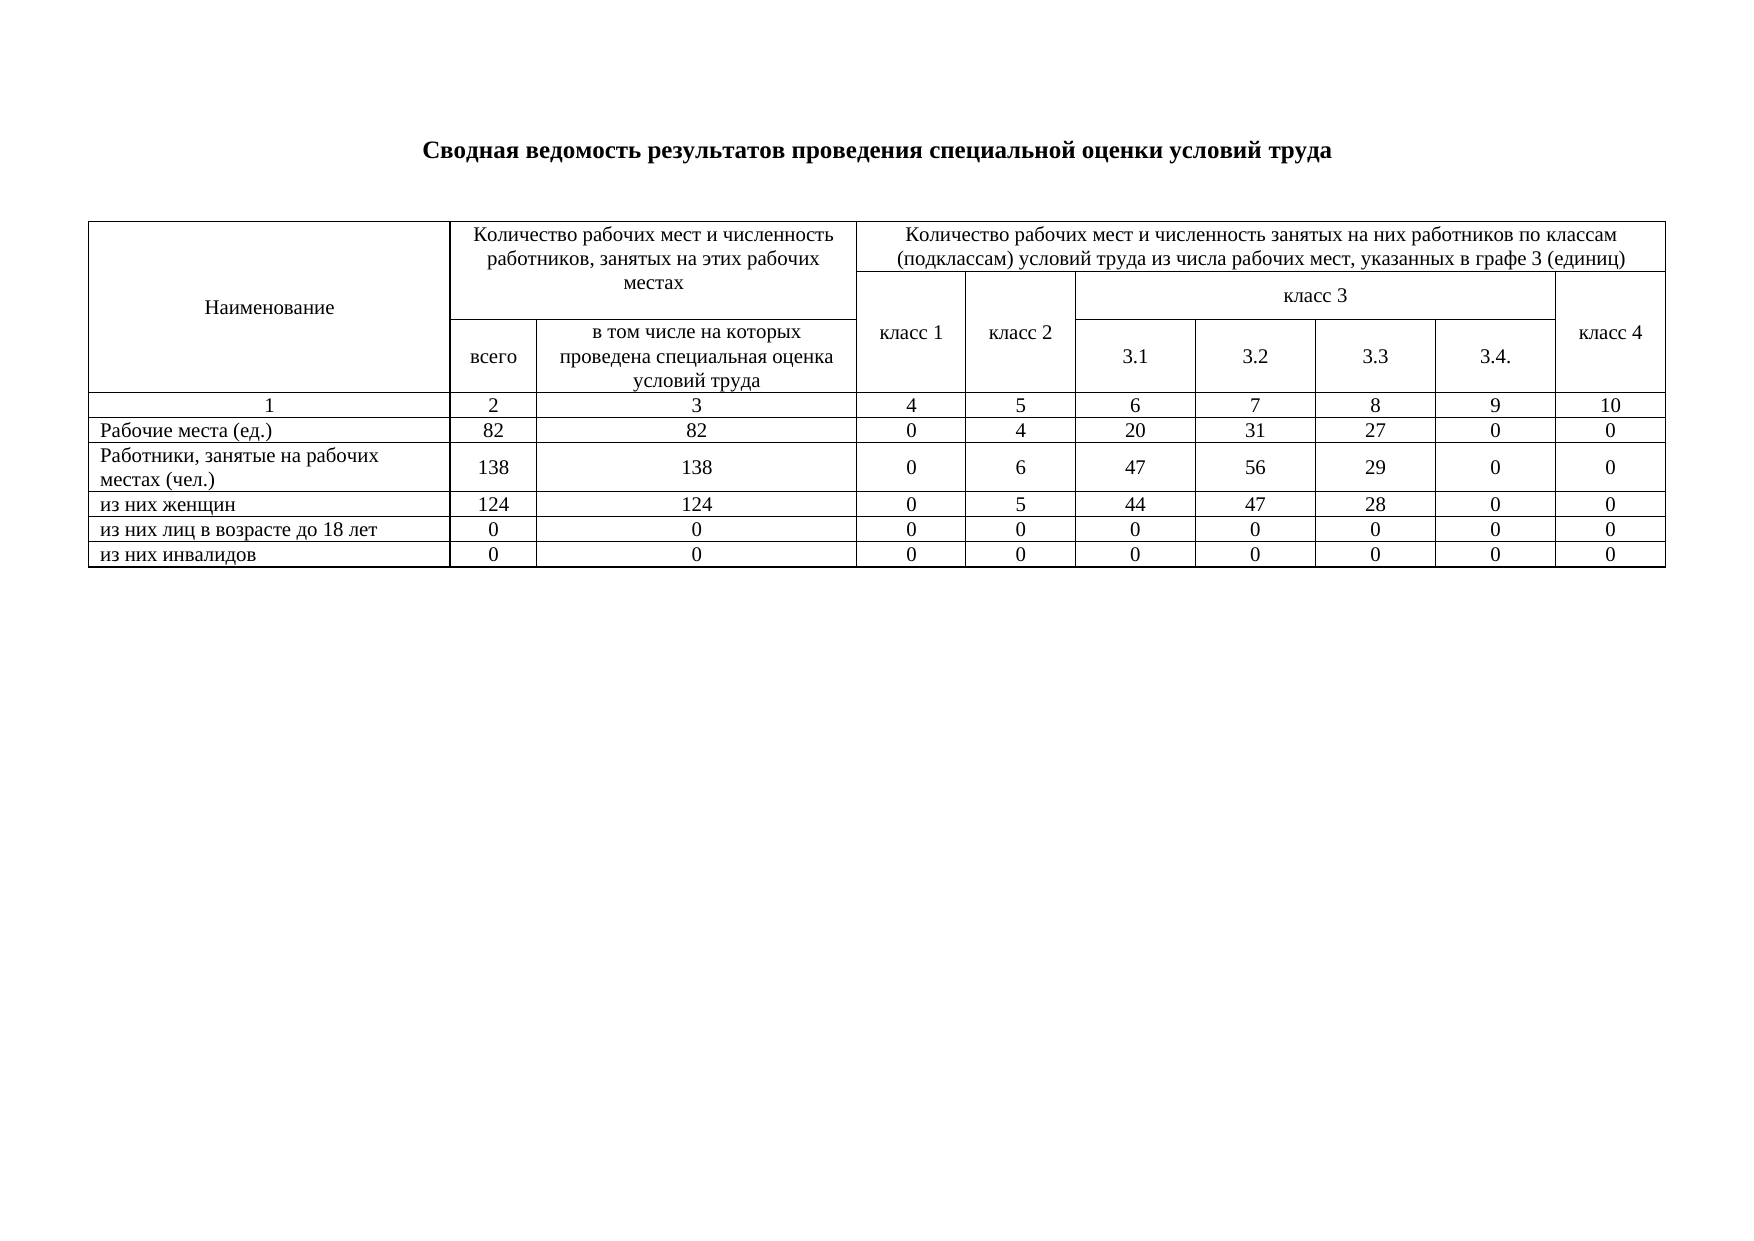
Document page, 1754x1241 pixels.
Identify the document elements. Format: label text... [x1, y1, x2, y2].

table_cell 28 [1316, 492, 1435, 516]
table_cell 0 [857, 418, 965, 442]
table_cell класс 4 [1556, 272, 1665, 392]
table_cell 4 [966, 418, 1075, 442]
table_cell 0 [966, 542, 1075, 566]
table_cell 4 [857, 393, 965, 417]
table_cell 10 [1556, 393, 1665, 417]
table_cell 0 [857, 443, 965, 491]
table_cell 3.1 [1076, 320, 1195, 392]
table_cell 0 [537, 517, 856, 541]
table_cell 0 [1316, 517, 1435, 541]
table_cell 82 [451, 418, 536, 442]
table_cell 5 [966, 492, 1075, 516]
table_cell 0 [1436, 443, 1555, 491]
table_cell 1 [89, 393, 449, 417]
table_cell 0 [1556, 517, 1665, 541]
table_cell 0 [1316, 542, 1435, 566]
table_cell 6 [1076, 393, 1195, 417]
table_cell класс 2 [966, 272, 1075, 392]
table_cell 0 [451, 517, 536, 541]
table_cell 9 [1436, 393, 1555, 417]
table_cell 0 [1556, 492, 1665, 516]
table_cell 0 [1196, 517, 1315, 541]
table_cell 138 [451, 443, 536, 491]
table_cell 0 [857, 492, 965, 516]
table_cell 124 [537, 492, 856, 516]
table_cell 0 [857, 542, 965, 566]
table_header Количество рабочих мест и численность занятых на них работников по классам (подклассам) условий труда из числа рабочих мест, указанных в графе 3 (единиц) [857, 222, 1665, 271]
table_header Наименование [89, 222, 449, 392]
table_cell 138 [537, 443, 856, 491]
table_cell 124 [451, 492, 536, 516]
table_cell 3.4. [1436, 320, 1555, 392]
table_cell 27 [1316, 418, 1435, 442]
table_cell всего [451, 320, 536, 392]
table_cell 47 [1076, 443, 1195, 491]
table_cell из них инвалидов [89, 542, 449, 566]
table_cell 0 [451, 542, 536, 566]
table_cell 29 [1316, 443, 1435, 491]
table_cell Работники, занятые на рабочих местах (чел.) [89, 443, 449, 491]
table_header Количество рабочих мест и численность работников, занятых на этих рабочих местах [451, 222, 856, 318]
table_cell 0 [1556, 443, 1665, 491]
table_cell 0 [1076, 542, 1195, 566]
table_cell Рабочие места (ед.) [89, 418, 449, 442]
table_cell 0 [1556, 418, 1665, 442]
table_cell 2 [451, 393, 536, 417]
table_cell 0 [1436, 492, 1555, 516]
table_cell 6 [966, 443, 1075, 491]
table_cell 8 [1316, 393, 1435, 417]
table_cell 0 [966, 517, 1075, 541]
table_cell 0 [1556, 542, 1665, 566]
table_cell 0 [857, 517, 965, 541]
table_cell в том числе на которых проведена специальная оценка условий труда [537, 320, 856, 392]
table_cell 0 [1436, 517, 1555, 541]
table_cell 5 [966, 393, 1075, 417]
table_cell 47 [1196, 492, 1315, 516]
text Сводная ведомость результатов проведения специальной оценки условий труда [89, 135, 1665, 164]
table_cell из них лиц в возрасте до 18 лет [89, 517, 449, 541]
table_cell 0 [1076, 517, 1195, 541]
table_cell 3 [537, 393, 856, 417]
table_cell 7 [1196, 393, 1315, 417]
table_cell 20 [1076, 418, 1195, 442]
table_cell 0 [1436, 542, 1555, 566]
table_cell 3.2 [1196, 320, 1315, 392]
table_cell класс 3 [1076, 272, 1555, 318]
table_cell 56 [1196, 443, 1315, 491]
table_cell 44 [1076, 492, 1195, 516]
table_cell 0 [1436, 418, 1555, 442]
table_cell 0 [537, 542, 856, 566]
table_cell из них женщин [89, 492, 449, 516]
table_cell 82 [537, 418, 856, 442]
table_cell 3.3 [1316, 320, 1435, 392]
table_cell класс 1 [857, 272, 965, 392]
table_cell 0 [1196, 542, 1315, 566]
table_cell 31 [1196, 418, 1315, 442]
